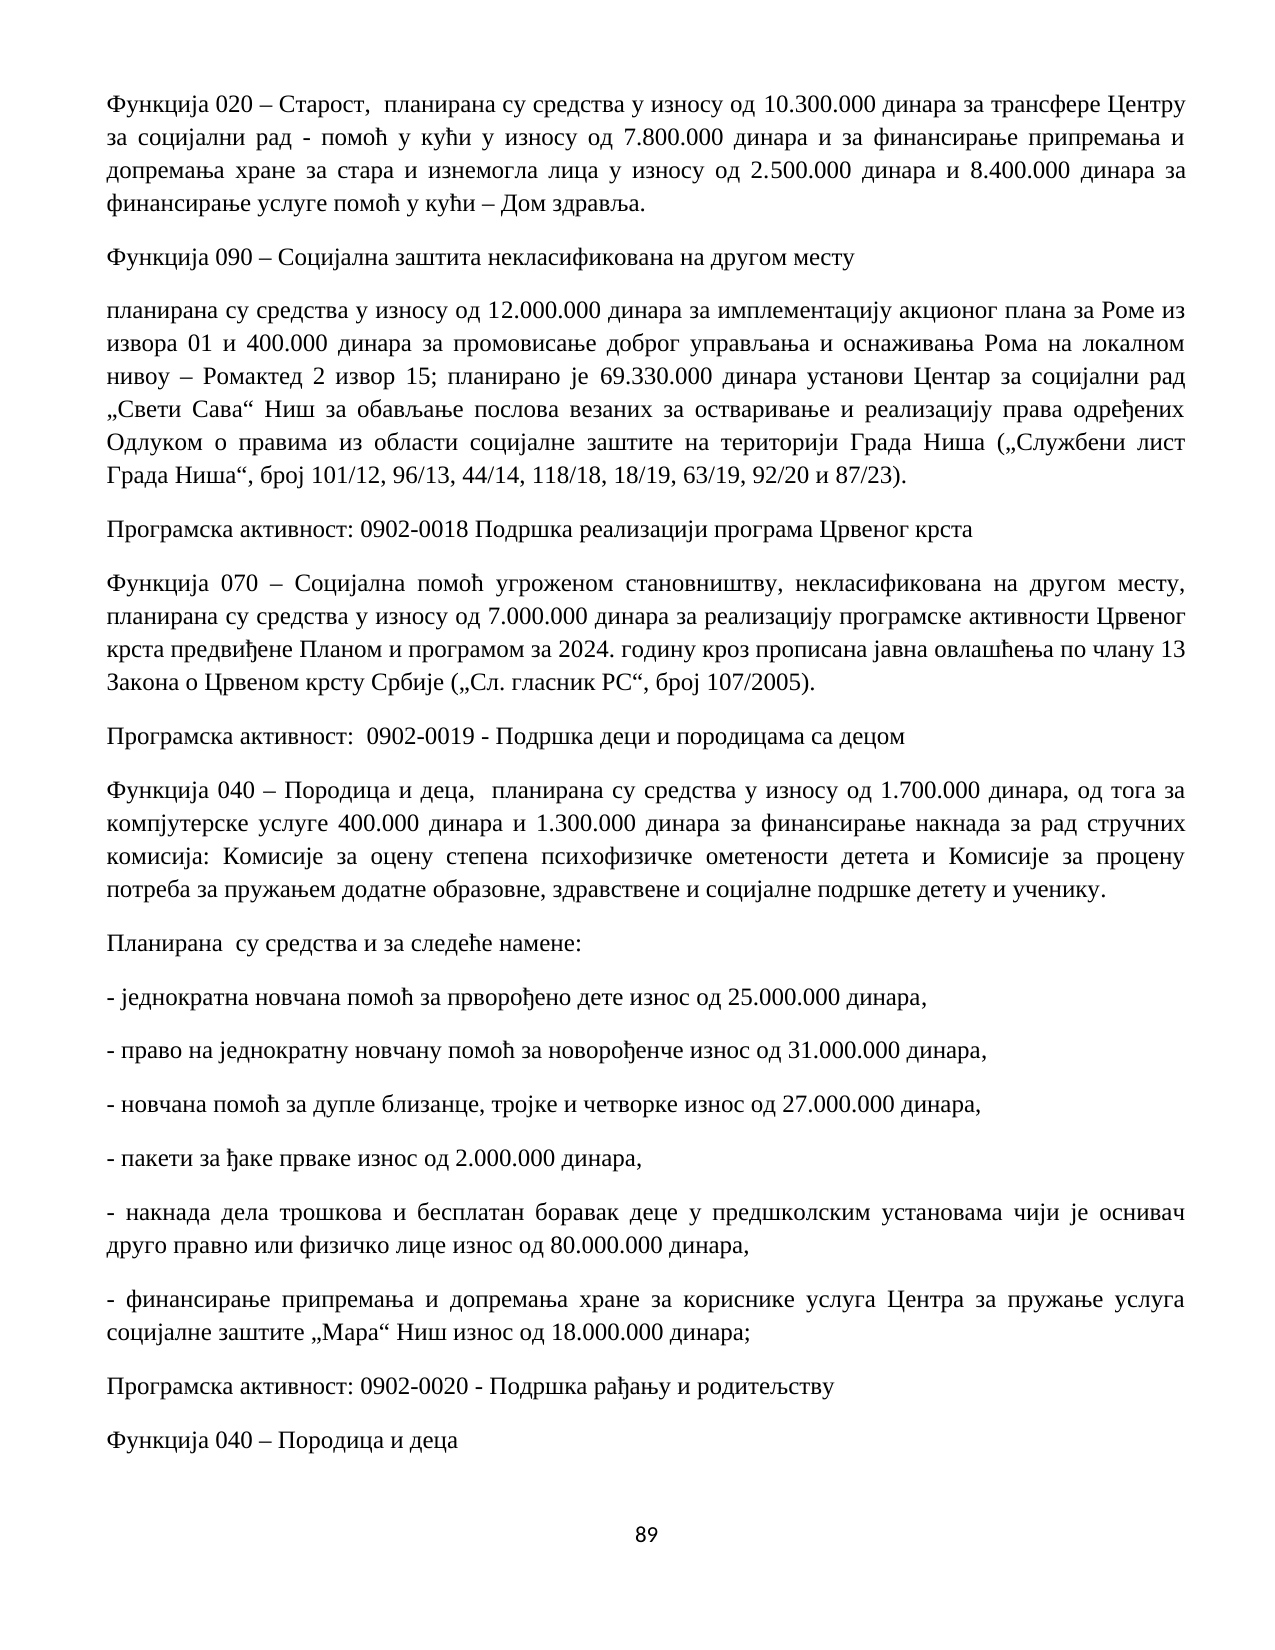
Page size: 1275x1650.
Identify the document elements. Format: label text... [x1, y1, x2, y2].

text - пакети за ђаке прваке износ од 2.000.000 динара, [106, 1143, 1186, 1172]
text Функција 040 – Породица и деца [106, 1425, 1186, 1453]
text планирана су средства у износу од 12.000.000 динара за имплементацију акционог плана за Роме из извора 01 и 400.000 динара за промовисање доброг управљања и оснаживања Рома на локалном нивоу – Ромактед 2 извор 15; планирано је 69.330.000 динара установи Центар за социјални рад „Свети Сава“ Ниш за обављање послова везаних за остваривање и реализацију права одређених Одлуком о правима из области социјалне заштите на територији Града Ниша („Службени лист Града Ниша“, број 101/12, 96/13, 44/14, 118/18, 18/19, 63/19, 92/20 и 87/23). [106, 295, 1186, 489]
text Програмска активност: 0902-0018 Подршка реализацији програма Црвеног крста [106, 514, 1186, 543]
text - финансирање припремања и допремања хране за кориснике услуга Центра за пружање услуга социјалне заштите „Мара“ Ниш износ од 18.000.000 динара; [106, 1284, 1186, 1346]
text - право на једнократну новчану помоћ за новорођенче износ од 31.000.000 динара, [106, 1036, 1186, 1064]
text Планирана су средства и за следеће намене: [106, 928, 1186, 957]
text - накнада дела трошкова и бесплатан боравак деце у предшколским установама чији је оснивач друго правно или физичко лице износ од 80.000.000 динара, [106, 1197, 1186, 1259]
text Функција 090 – Социјална заштита некласификована на другом месту [106, 242, 1186, 270]
text - новчана помоћ за дупле близанце, тројке и четворке износ од 27.000.000 динара, [106, 1089, 1186, 1118]
text Функција 070 – Социјална помоћ угроженом становништву, некласификована на другом месту, планирана су средства у износу од 7.000.000 динара за реализацију програмске активности Црвеног крста предвиђене Планом и програмом за 2024. годину кроз прописана јавна овлашћења по члану 13 Закона о Црвеном крсту Србије („Сл. гласник РС“, број 107/2005). [106, 568, 1186, 696]
text Програмска активност: 0902-0019 - Подршка деци и породицама са децом [106, 721, 1186, 750]
text Функција 040 – Породица и деца, планирана су средства у износу од 1.700.000 динара, од тога за компјутерске услуге 400.000 динара и 1.300.000 динара за финансирање накнада за рад стручних комисија: Комисије за оцену степена психофизичке ометености детета и Комисије за процену потреба за пружањем додатне образовне, здравствене и социјалне подршке детету и ученику. [106, 775, 1186, 903]
text Функција 020 – Старост, планирана су средства у износу од 10.300.000 динара за трансфере Центру за социјални рад - помоћ у кући у износу од 7.800.000 динара и за финансирање припремања и допремања хране за стара и изнемогла лица у износу од 2.500.000 динара и 8.400.000 динара за финансирање услуге помоћ у кући – Дом здравља. [106, 89, 1186, 216]
text Програмска активност: 0902-0020 - Подршка рађању и родитељству [106, 1371, 1186, 1400]
text - једнократна новчана помоћ за прворођено дете износ од 25.000.000 динара, [106, 982, 1186, 1011]
